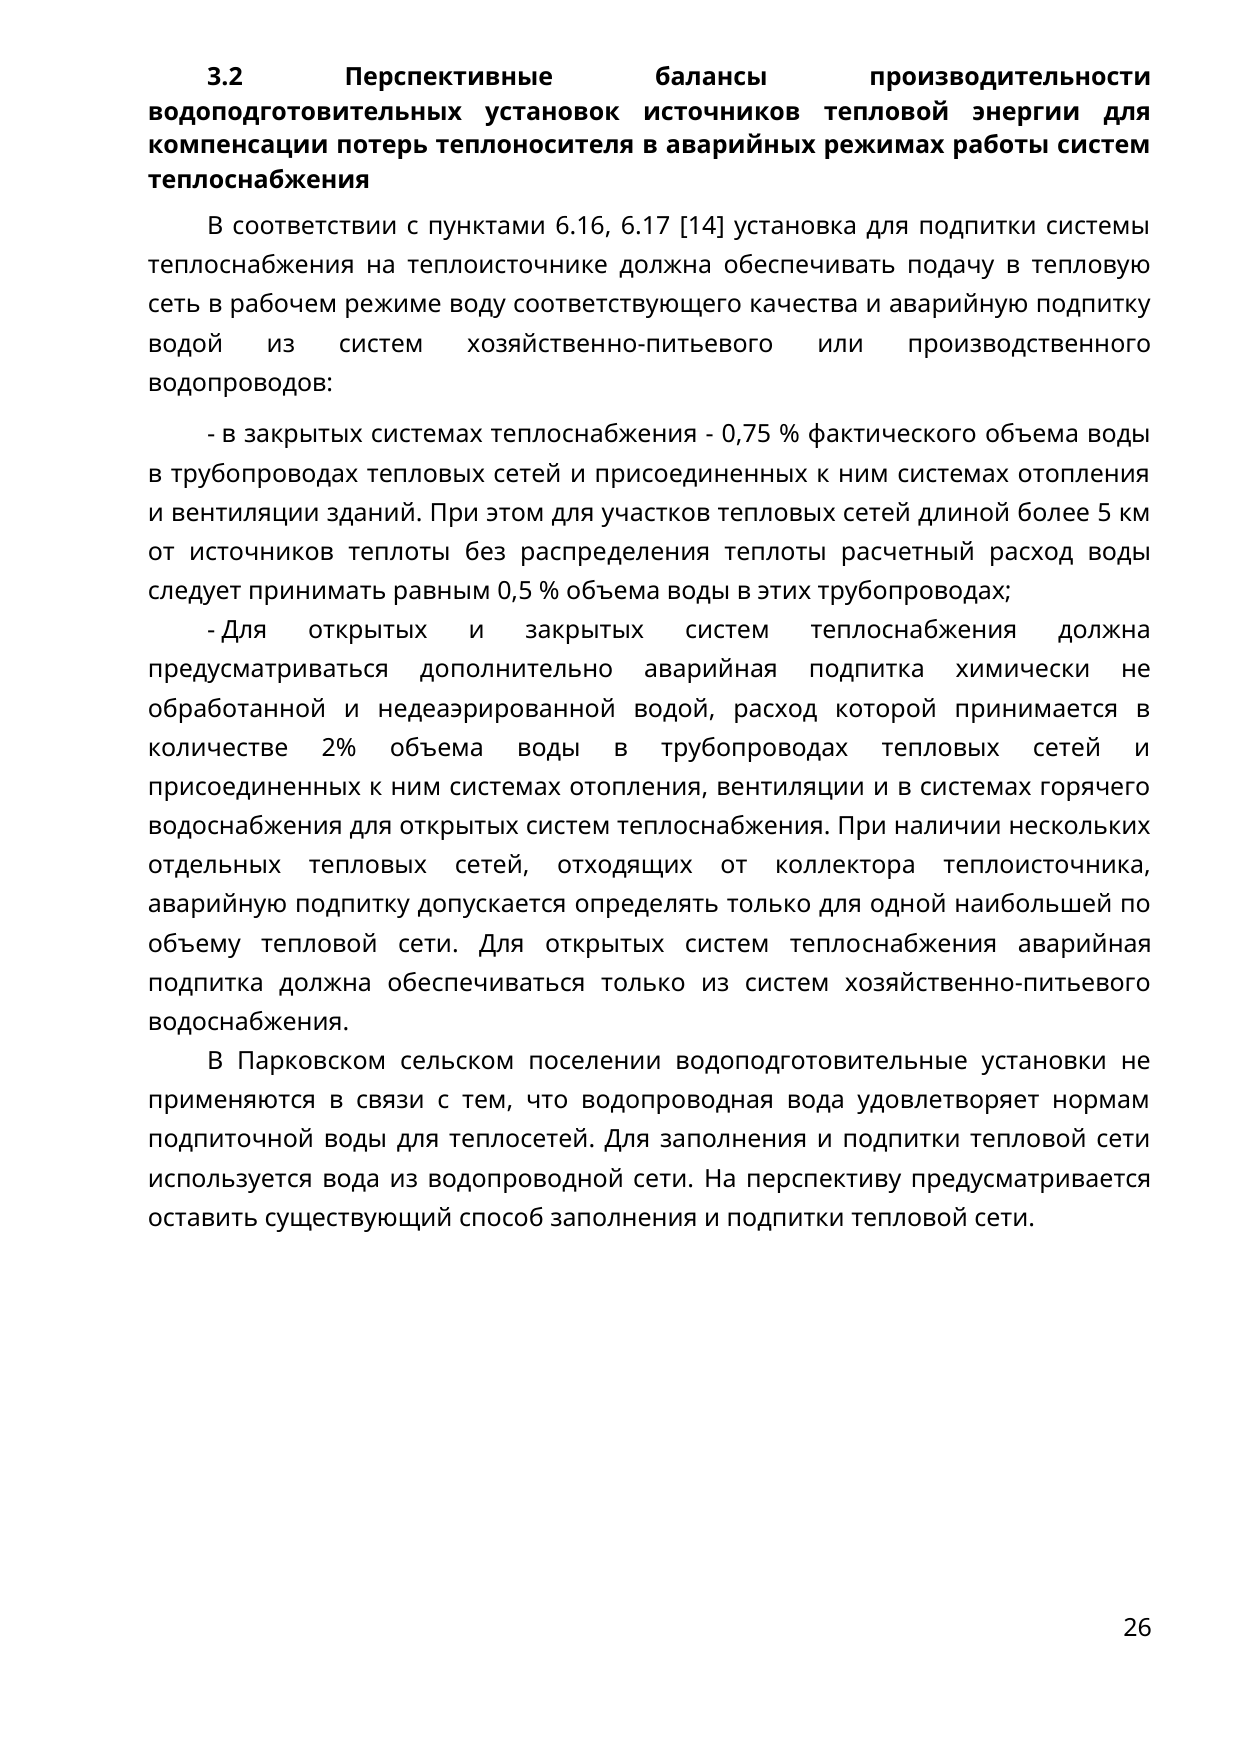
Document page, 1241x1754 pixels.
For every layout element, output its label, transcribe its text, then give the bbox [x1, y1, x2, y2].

text Для открытых и закрытых систем теплоснабжения должна предусматриваться дополнительно аварийная подпитка химически не обработанной и недеаэрированной водой, расход которой принимается в количестве 2% объема воды в трубопроводах тепловых сетей и присоединенных к ним системах отопления, вентиляции и в системах горячего водоснабжения для открытых систем теплоснабжения. При наличии нескольких отдельных тепловых сетей, отходящих от коллектора теплоисточника, аварийную подпитку допускается определять только для одной наибольшей по объему тепловой сети. Для открытых систем теплоснабжения аварийная подпитка должна обеспечиваться только из систем хозяйственно-питьевого водоснабжения. [148, 612, 1152, 1038]
subtitle 3.2 Перспективные балансы производительности водоподготовительных установок источников тепловой энергии для компенсации потерь теплоносителя в аварийных режимах работы систем теплоснабжения [148, 59, 1152, 195]
text в закрытых системах теплоснабжения - 0,75 % фактического объема воды в трубопроводах тепловых сетей и присоединенных к ним системах отопления и вентиляции зданий. При этом для участков тепловых сетей длиной более 5 км от источников теплоты без распределения теплоты расчетный расход воды следует принимать равным 0,5 % объема воды в этих трубопроводах; [148, 416, 1152, 607]
text В соответствии с пунктами 6.16, 6.17 [14] установка для подпитки системы теплоснабжения на теплоисточнике должна обеспечивать подачу в тепловую сеть в рабочем режиме воду соответствующего качества и аварийную подпитку водой из систем хозяйственно-питьевого или производственного водопроводов: [148, 208, 1152, 398]
text В Парковском сельском поселении водоподготовительные установки не применяются в связи с тем, что водопроводная вода удовлетворяет нормам подпиточной воды для теплосетей. Для заполнения и подпитки тепловой сети используется вода из водопроводной сети. На перспективу предусматривается оставить существующий способ заполнения и подпитки тепловой сети. [148, 1043, 1152, 1233]
